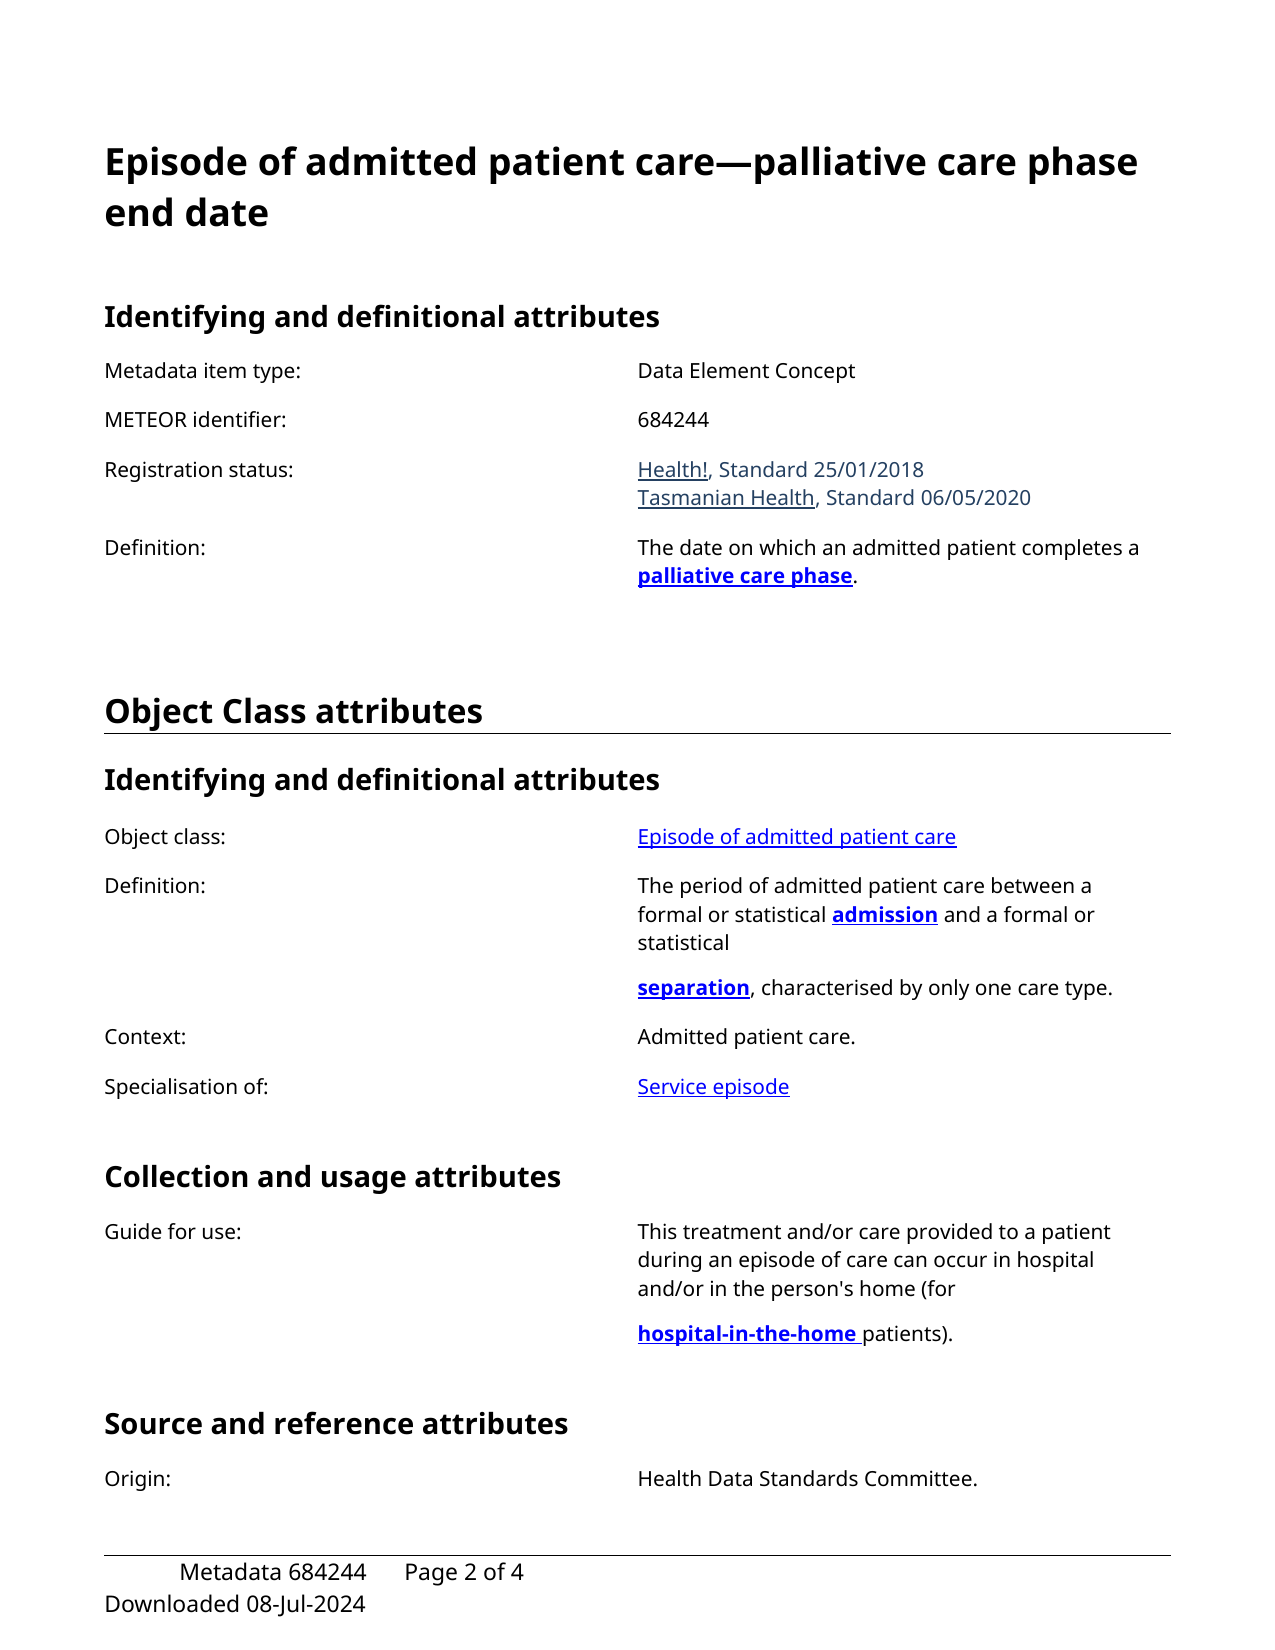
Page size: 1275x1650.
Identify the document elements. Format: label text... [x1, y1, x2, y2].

table_cell Definition: [93, 522, 626, 600]
subtitle Object Class attributes [104, 687, 1171, 733]
table_cell METEOR identifier: [93, 395, 626, 444]
table_cell Specialisation of: [93, 1061, 626, 1111]
table_cell This treatment and/or care provided to a patient during an episode of care can occur in hospital and/or in the person's home (for hospital-in-the-home patients). [626, 1207, 1159, 1358]
table_cell The date on which an admitted patient completes a palliative care phase. [626, 522, 1159, 600]
table_cell Guide for use: [93, 1207, 626, 1358]
table_cell Metadata item type: [93, 346, 626, 395]
table_cell Admitted patient care. [626, 1012, 1159, 1061]
table_cell Context: [93, 1012, 626, 1061]
table_cell The period of admitted patient care between a formal or statistical admission and a formal or statistical separation, characterised by only one care type. [626, 861, 1159, 1012]
subtitle Episode of admitted patient care—palliative care phase end date [104, 135, 1171, 237]
table_header Object class: [93, 812, 626, 861]
table_cell Registration status: [93, 445, 626, 522]
table_cell Data Element Concept [626, 346, 1159, 395]
table_cell Collection and usage attributes [93, 1111, 1159, 1207]
table_cell Health!, Standard 25/01/2018 Tasmanian Health, Standard 06/05/2020 [626, 445, 1159, 522]
table_header Episode of admitted patient care [626, 812, 1159, 861]
table_cell Origin: [93, 1454, 626, 1503]
table_cell Definition: [93, 861, 626, 1012]
table_cell Source and reference attributes [93, 1358, 1159, 1454]
table_header Identifying and definitional attributes [93, 250, 1159, 346]
table_cell Service episode [626, 1061, 1159, 1111]
subtitle Identifying and definitional attributes [104, 759, 1171, 799]
table_cell Health Data Standards Committee. [626, 1454, 1159, 1503]
table_cell 684244 [626, 395, 1159, 444]
